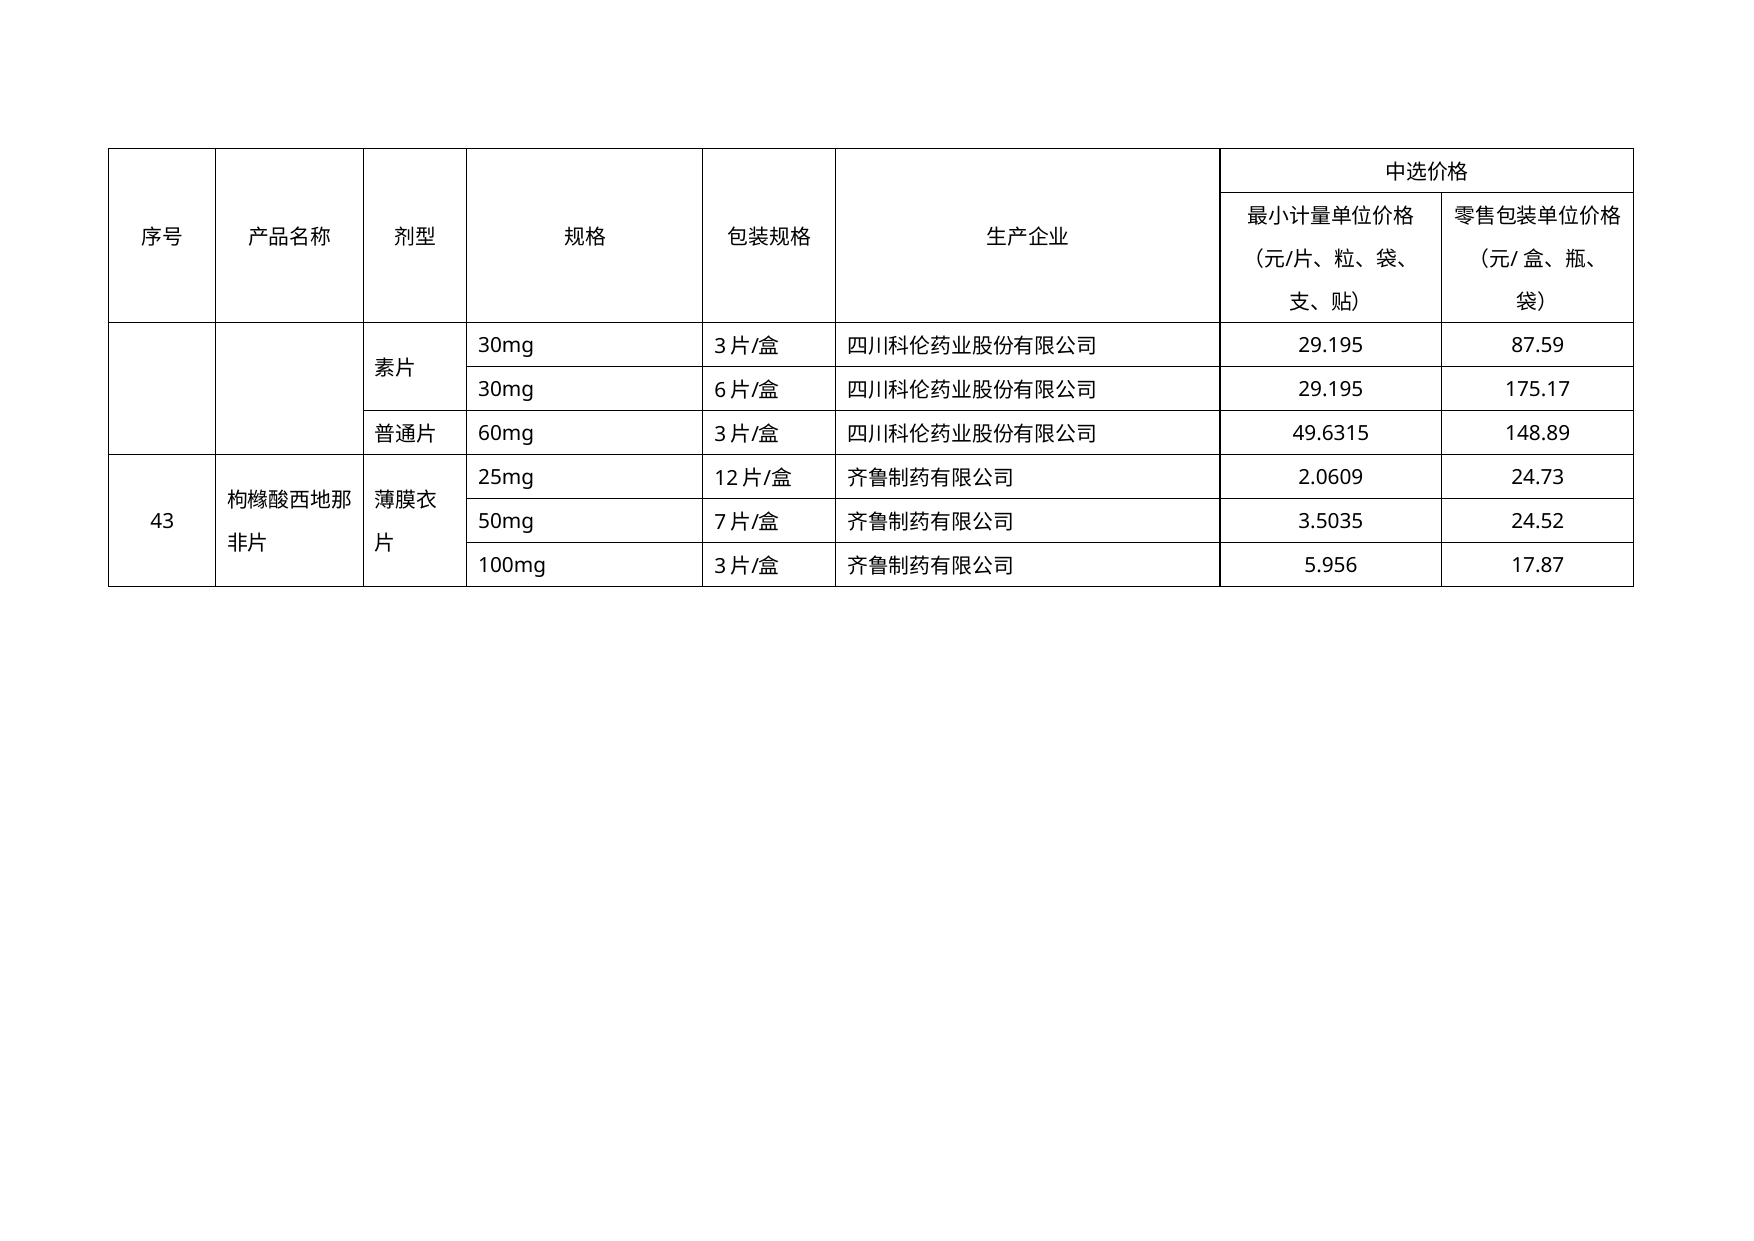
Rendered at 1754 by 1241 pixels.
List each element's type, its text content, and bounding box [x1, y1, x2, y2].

table_cell 148.89 [1442, 411, 1633, 454]
table_cell 四川科伦药业股份有限公司 [836, 323, 1219, 366]
table_cell 3片/盒 [703, 543, 835, 586]
table_cell 零售包装单位价格（元/ 盒、瓶、袋） [1442, 193, 1633, 322]
table_header 序号 [109, 149, 215, 322]
table_cell 3片/盒 [703, 323, 835, 366]
table_cell 素片 [364, 323, 466, 410]
table_cell 100mg [467, 543, 702, 586]
table_cell 5.956 [1221, 543, 1441, 586]
table_cell 6片/盒 [703, 367, 835, 410]
table_cell 30mg [467, 367, 702, 410]
table_cell 12片/盒 [703, 455, 835, 498]
table_cell 3.5035 [1221, 499, 1441, 542]
table_cell 24.73 [1442, 455, 1633, 498]
table_cell 四川科伦药业股份有限公司 [836, 367, 1219, 410]
table_header 中选价格 [1221, 149, 1633, 192]
table_cell 最小计量单位价格（元/片、粒、袋、支、贴） [1221, 193, 1441, 322]
table_cell 175.17 [1442, 367, 1633, 410]
table_cell 普通片 [364, 411, 466, 454]
table_header 规格 [467, 149, 702, 322]
table_cell 枸橼酸西地那非片 [216, 455, 363, 586]
table_cell 60mg [467, 411, 702, 454]
table_cell 2.0609 [1221, 455, 1441, 498]
table_cell 43 [109, 455, 215, 586]
table_cell 7片/盒 [703, 499, 835, 542]
table_cell 25mg [467, 455, 702, 498]
table_cell 四川科伦药业股份有限公司 [836, 411, 1219, 454]
table_cell 50mg [467, 499, 702, 542]
table_cell 齐鲁制药有限公司 [836, 455, 1219, 498]
table_header 包装规格 [703, 149, 835, 322]
table_cell 29.195 [1221, 323, 1441, 366]
table_cell 薄膜衣片 [364, 455, 466, 586]
table_cell 齐鲁制药有限公司 [836, 499, 1219, 542]
table_cell 29.195 [1221, 367, 1441, 410]
table_cell 87.59 [1442, 323, 1633, 366]
table_cell 24.52 [1442, 499, 1633, 542]
table_cell 30mg [467, 323, 702, 366]
table_header 剂型 [364, 149, 466, 322]
table_header 生产企业 [836, 149, 1219, 322]
table_cell 3片/盒 [703, 411, 835, 454]
table_cell 49.6315 [1221, 411, 1441, 454]
table_cell 齐鲁制药有限公司 [836, 543, 1219, 586]
table_header 产品名称 [216, 149, 363, 322]
table_cell 17.87 [1442, 543, 1633, 586]
